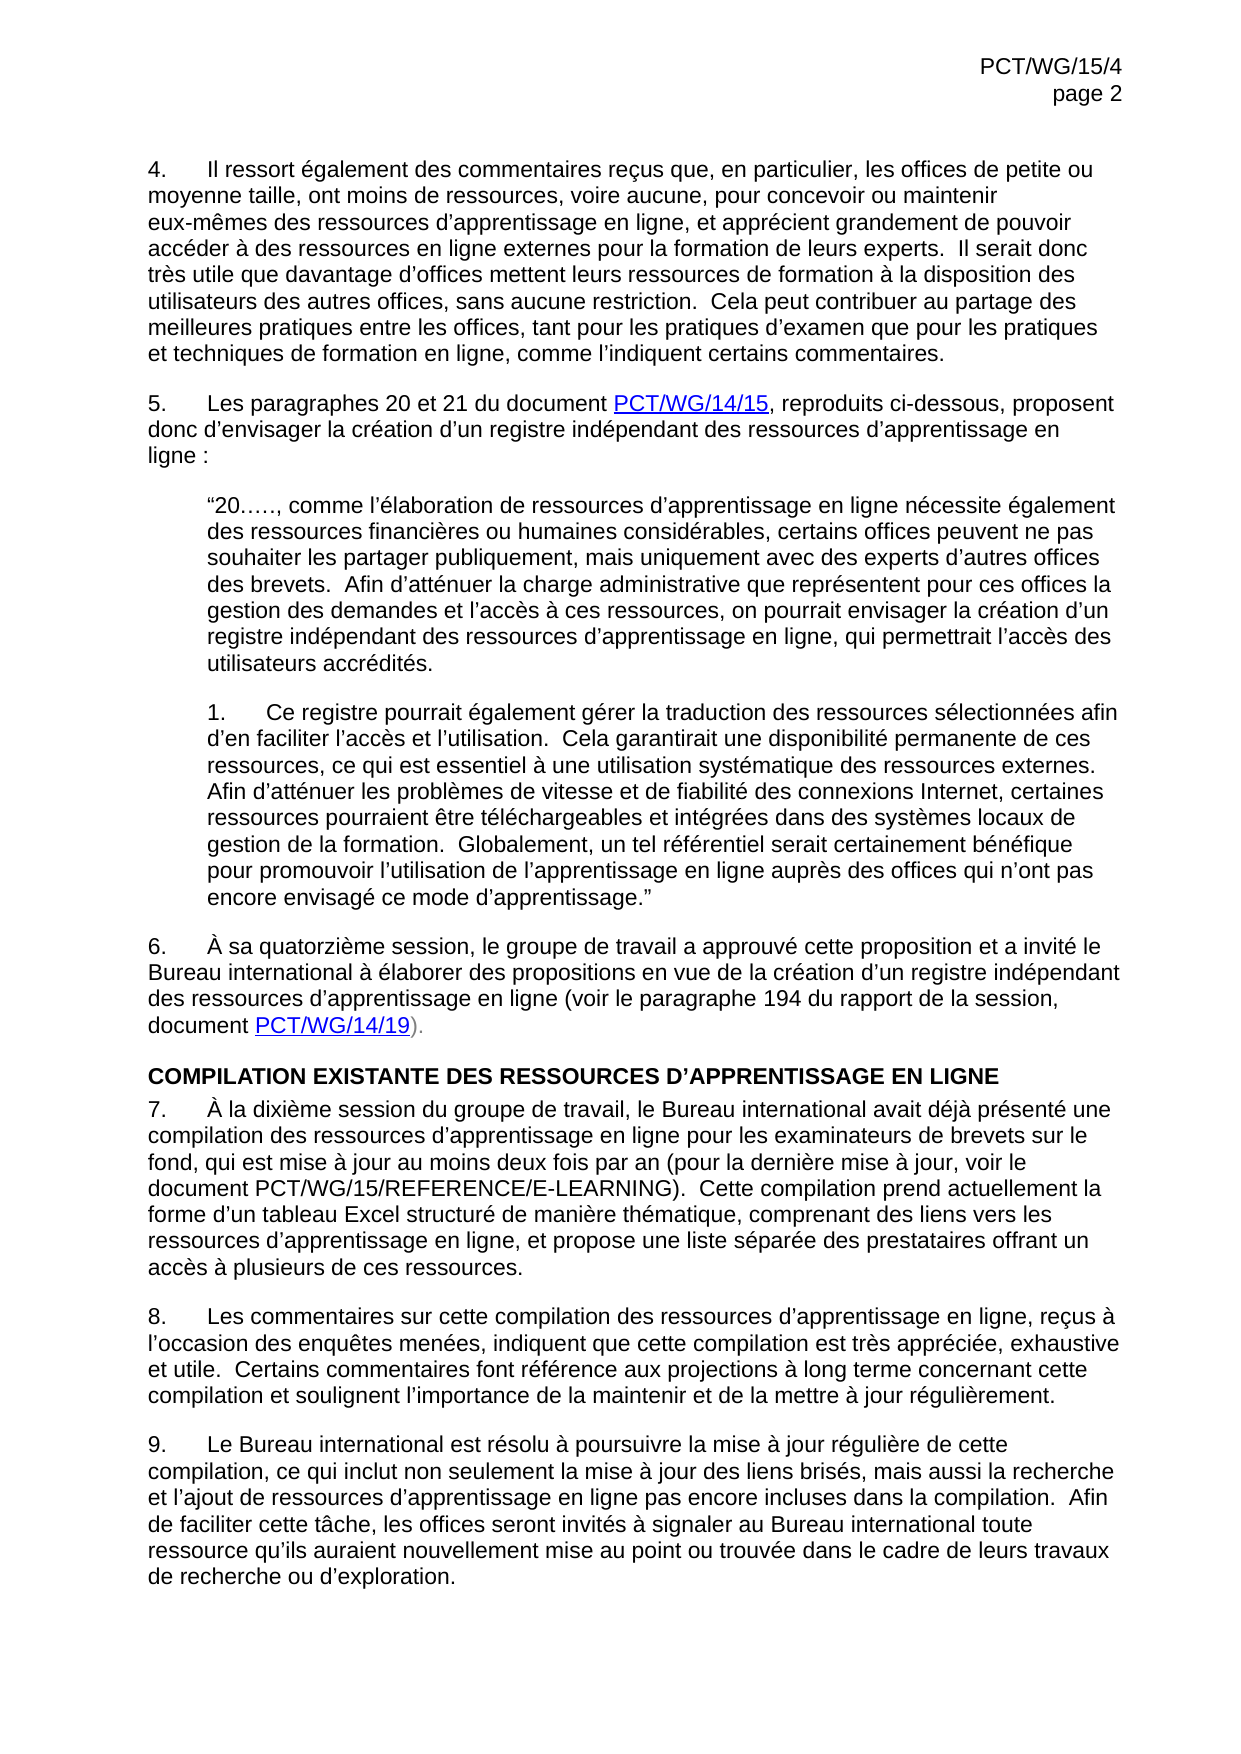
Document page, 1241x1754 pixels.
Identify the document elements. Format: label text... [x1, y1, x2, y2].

text Les paragraphes 20 et 21 du document PCT/WG/14/15, reproduits ci-dessous, proposent donc d’envisager la création d’un registre indépendant des ressources d’apprentissage en ligne : [148, 389, 1122, 469]
subtitle Compilation existante des ressources d’apprentissage en ligne [148, 1063, 1122, 1089]
text Il ressort également des commentaires reçus que, en particulier, les offices de petite ou moyenne taille, ont moins de ressources, voire aucune, pour concevoir ou maintenir eux-mêmes des ressources d’apprentissage en ligne, et apprécient grandement de pouvoir accéder à des ressources en ligne externes pour la formation de leurs experts. Il serait donc très utile que davantage d’offices mettent leurs ressources de formation à la disposition des utilisateurs des autres offices, sans aucune restriction. Cela peut contribuer au partage des meilleures pratiques entre les offices, tant pour les pratiques d’examen que pour les pratiques et techniques de formation en ligne, comme l’indiquent certains commentaires. [148, 156, 1122, 367]
text Les commentaires sur cette compilation des ressources d’apprentissage en ligne, reçus à l’occasion des enquêtes menées, indiquent que cette compilation est très appréciée, exhaustive et utile. Certains commentaires font référence aux projections à long terme concernant cette compilation et soulignent l’importance de la maintenir et de la mettre à jour régulièrement. [148, 1303, 1122, 1408]
list Ce registre pourrait également gérer la traduction des ressources sélectionnées afin d’en faciliter l’accès et l’utilisation. Cela garantirait une disponibilité permanente de ces ressources, ce qui est essentiel à une utilisation systématique des ressources externes. Afin d’atténuer les problèmes de vitesse et de fiabilité des connexions Internet, certaines ressources pourraient être téléchargeables et intégrées dans des systèmes locaux de gestion de la formation. Globalement, un tel référentiel serait certainement bénéfique pour promouvoir l’utilisation de l’apprentissage en ligne auprès des offices qui n’ont pas encore envisagé ce mode d’apprentissage.” [207, 699, 1122, 910]
text À sa quatorzième session, le groupe de travail a approuvé cette proposition et a invité le Bureau international à élaborer des propositions en vue de la création d’un registre indépendant des ressources d’apprentissage en ligne (voir le paragraphe 194 du rapport de la session, document PCT/WG/14/19). [148, 933, 1122, 1038]
text Le Bureau international est résolu à poursuivre la mise à jour régulière de cette compilation, ce qui inclut non seulement la mise à jour des liens brisés, mais aussi la recherche et l’ajout de ressources d’apprentissage en ligne pas encore incluses dans la compilation. Afin de faciliter cette tâche, les offices seront invités à signaler au Bureau international toute ressource qu’ils auraient nouvellement mise au point ou trouvée dans le cadre de leurs travaux de recherche ou d’exploration. [148, 1431, 1122, 1589]
list “20.…., comme l’élaboration de ressources d’apprentissage en ligne nécessite également des ressources financières ou humaines considérables, certains offices peuvent ne pas souhaiter les partager publiquement, mais uniquement avec des experts d’autres offices des brevets. Afin d’atténuer la charge administrative que représentent pour ces offices la gestion des demandes et l’accès à ces ressources, on pourrait envisager la création d’un registre indépendant des ressources d’apprentissage en ligne, qui permettrait l’accès des utilisateurs accrédités. [207, 492, 1122, 676]
text À la dixième session du groupe de travail, le Bureau international avait déjà présenté une compilation des ressources d’apprentissage en ligne pour les examinateurs de brevets sur le fond, qui est mise à jour au moins deux fois par an (pour la dernière mise à jour, voir le document PCT/WG/15/REFERENCE/E-LEARNING). Cette compilation prend actuellement la forme d’un tableau Excel structuré de manière thématique, comprenant des liens vers les ressources d’apprentissage en ligne, et propose une liste séparée des prestataires offrant un accès à plusieurs de ces ressources. [148, 1096, 1122, 1280]
